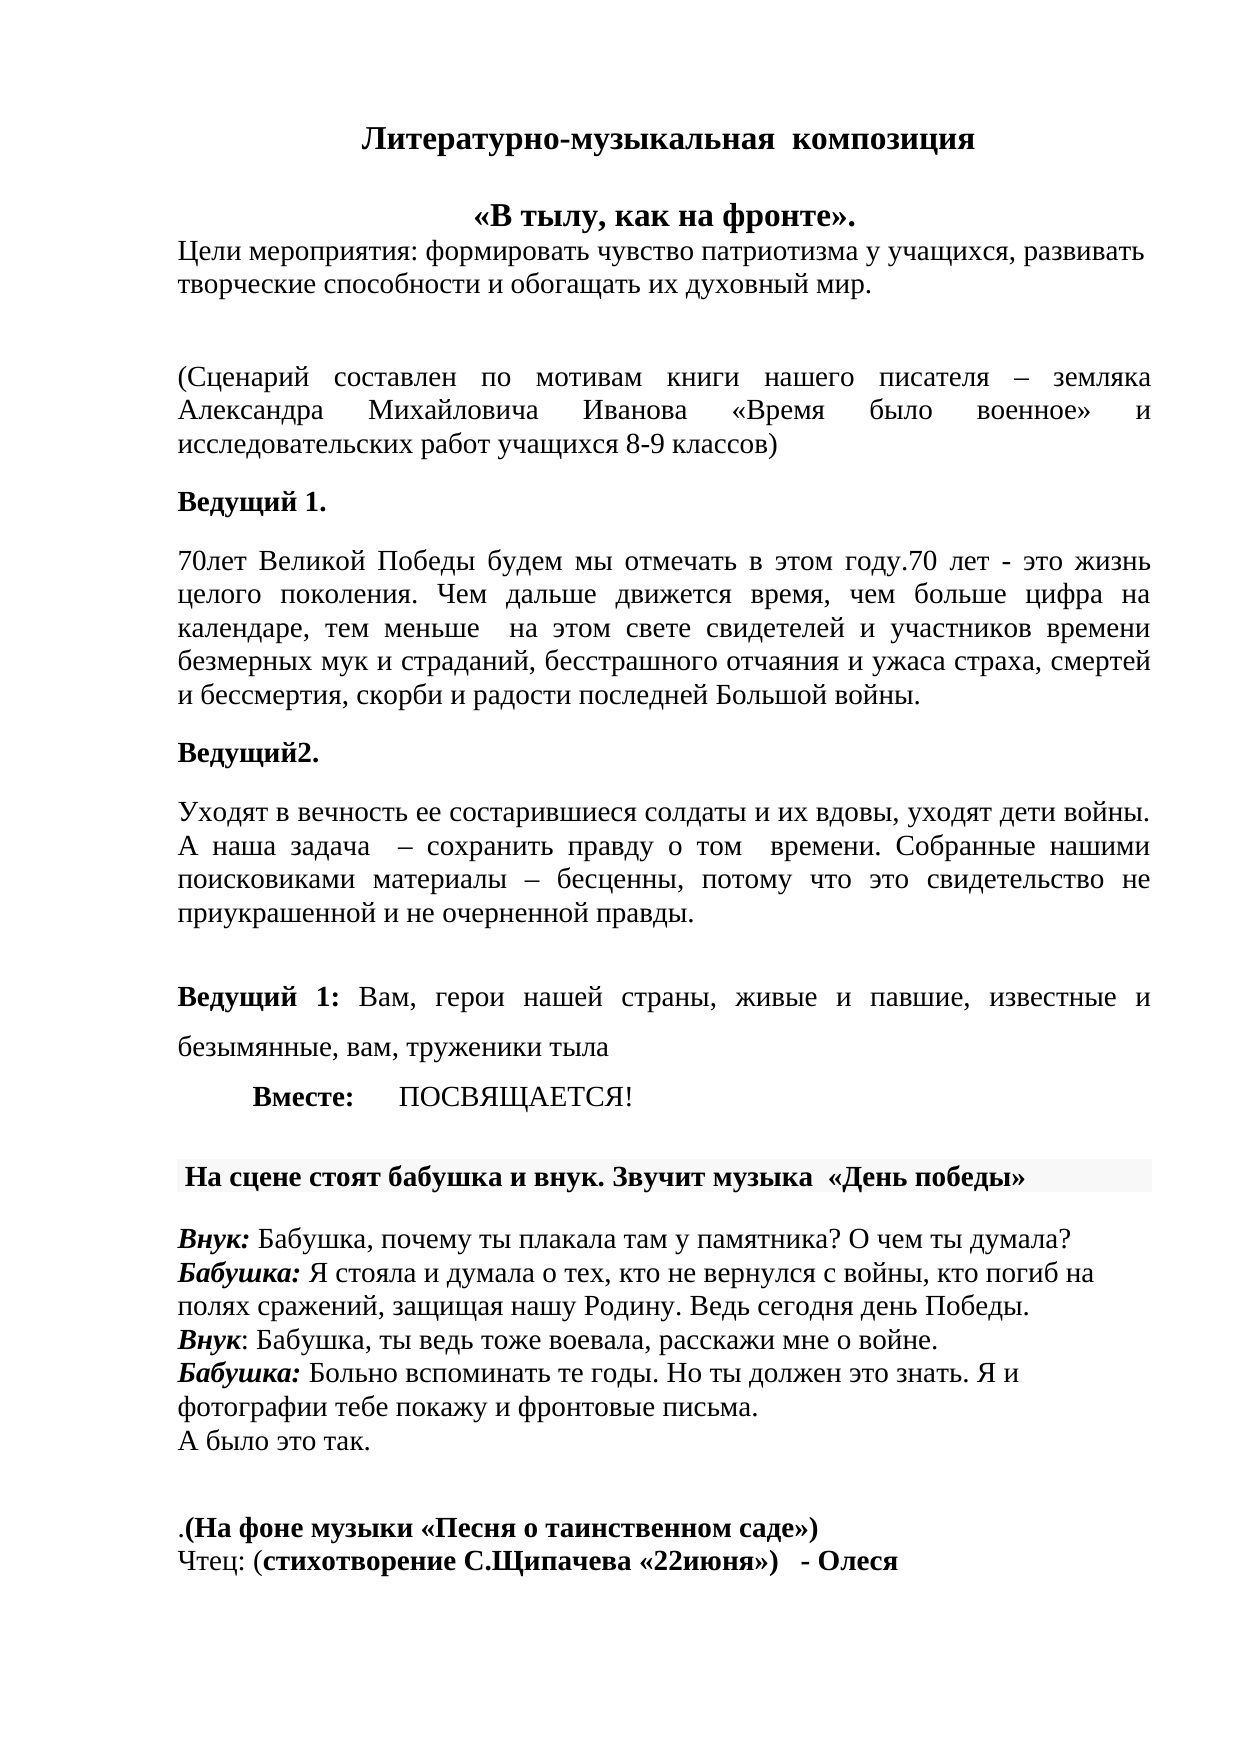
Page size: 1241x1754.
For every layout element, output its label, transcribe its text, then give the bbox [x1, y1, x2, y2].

text .(На фоне музыки «Песня о таинственном саде») [177, 1510, 1152, 1543]
text Ведущий2. [177, 736, 1152, 769]
text Чтец: (стихотворение С.Щипачева «22июня») - Олеся [177, 1543, 1152, 1577]
text Вместе: ПОСВЯЩАЕТСЯ! [252, 1079, 1152, 1113]
text «В тылу, как на фронте». [177, 195, 1152, 233]
text На сцене стоят бабушка и внук. Звучит музыка «День победы» [177, 1159, 1152, 1192]
text 70лет Великой Победы будем мы отмечать в этом году.70 лет - это жизнь целого поколения. Чем дальше движется время, чем больше цифра на календаре, тем меньше на этом свете свидетелей и участников времени безмерных мук и страданий, бесстрашного отчаяния и ужаса страха, смертей и бессмертия, скорби и радости последней Большой войны. [177, 543, 1152, 711]
text (Сценарий составлен по мотивам книги нашего писателя – земляка Александра Михайловича Иванова «Время было военное» и исследовательских работ учащихся 8-9 классов) [177, 359, 1152, 459]
text Ведущий 1. [177, 484, 1152, 518]
text Литературно-музыкальная композиция [177, 118, 1152, 156]
text Внук: Бабушка, почему ты плакала там у памятника? О чем ты думала? Бабушка: Я стояла и думала о тех, кто не вернулся с войны, кто погиб на полях сражений, защищая нашу Родину. Ведь сегодня день Победы. Внук: Бабушка, ты ведь тоже воевала, расскажи мне о войне. Бабушка: Больно вспоминать те годы. Но ты должен это знать. Я и фотографии тебе покажу и фронтовые письма. А было это так. [177, 1221, 1152, 1485]
text Уходят в вечность ее состарившиеся солдаты и их вдовы, уходят дети войны. А наша задача – сохранить правду о том времени. Собранные нашими поисковиками материалы – бесценны, потому что это свидетельство не приукрашенной и не очерненной правды. [177, 794, 1152, 928]
text Цели мероприятия: формировать чувство патриотизма у учащихся, развивать творческие способности и обогащать их духовный мир. [177, 233, 1152, 300]
text Ведущий 1: Вам, герои нашей страны, живые и павшие, известные и безымянные, вам, труженики тыла [177, 979, 1152, 1062]
